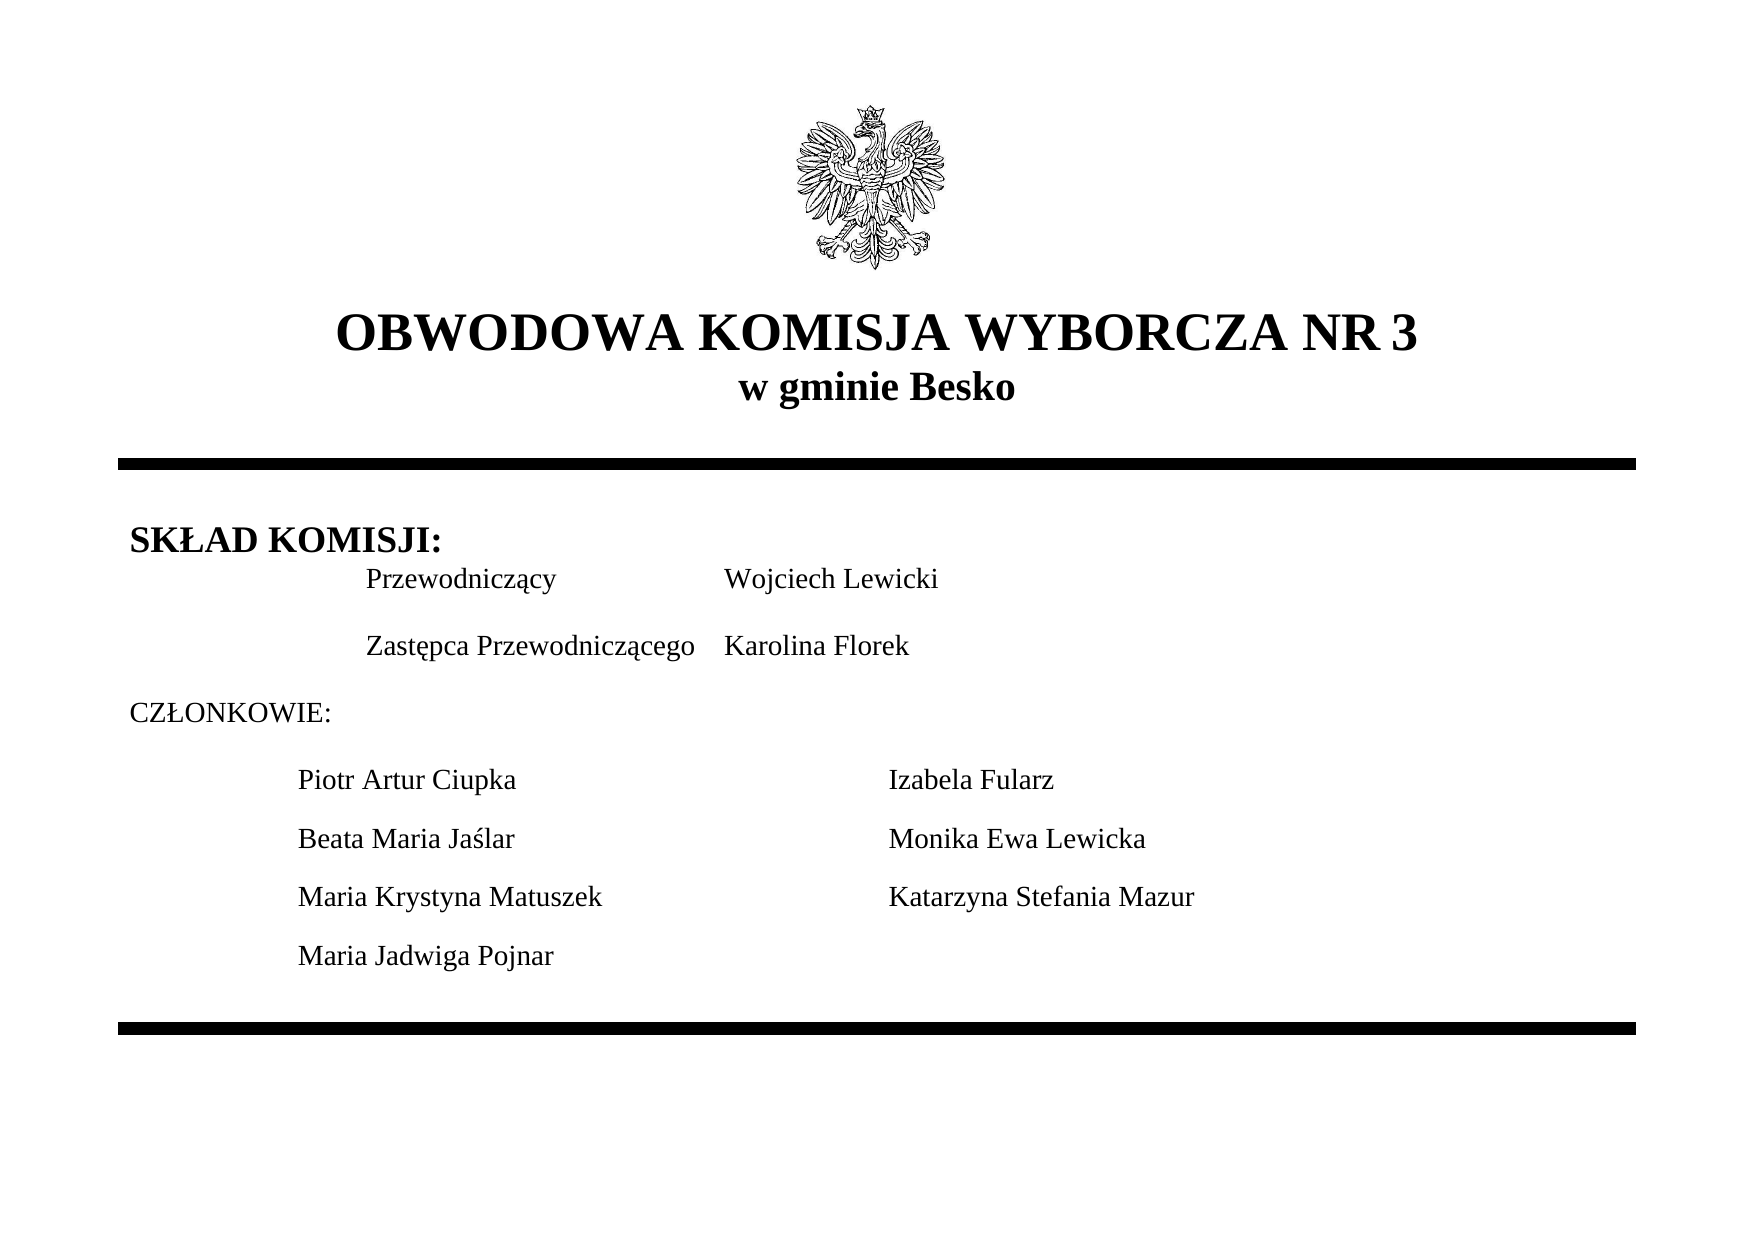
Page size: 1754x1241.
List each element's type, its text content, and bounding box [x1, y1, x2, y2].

text w gminie Besko [118, 362, 1636, 409]
picture [781, 87, 974, 271]
text OBWODOWA KOMISJA WYBORCZA NR 3 [118, 299, 1636, 362]
table_header SKŁAD KOMISJI: Przewodniczący Wojciech Lewicki Zastępca Przewodniczącego Karolina Florek CZŁONKOWIE: [118, 470, 1636, 1022]
